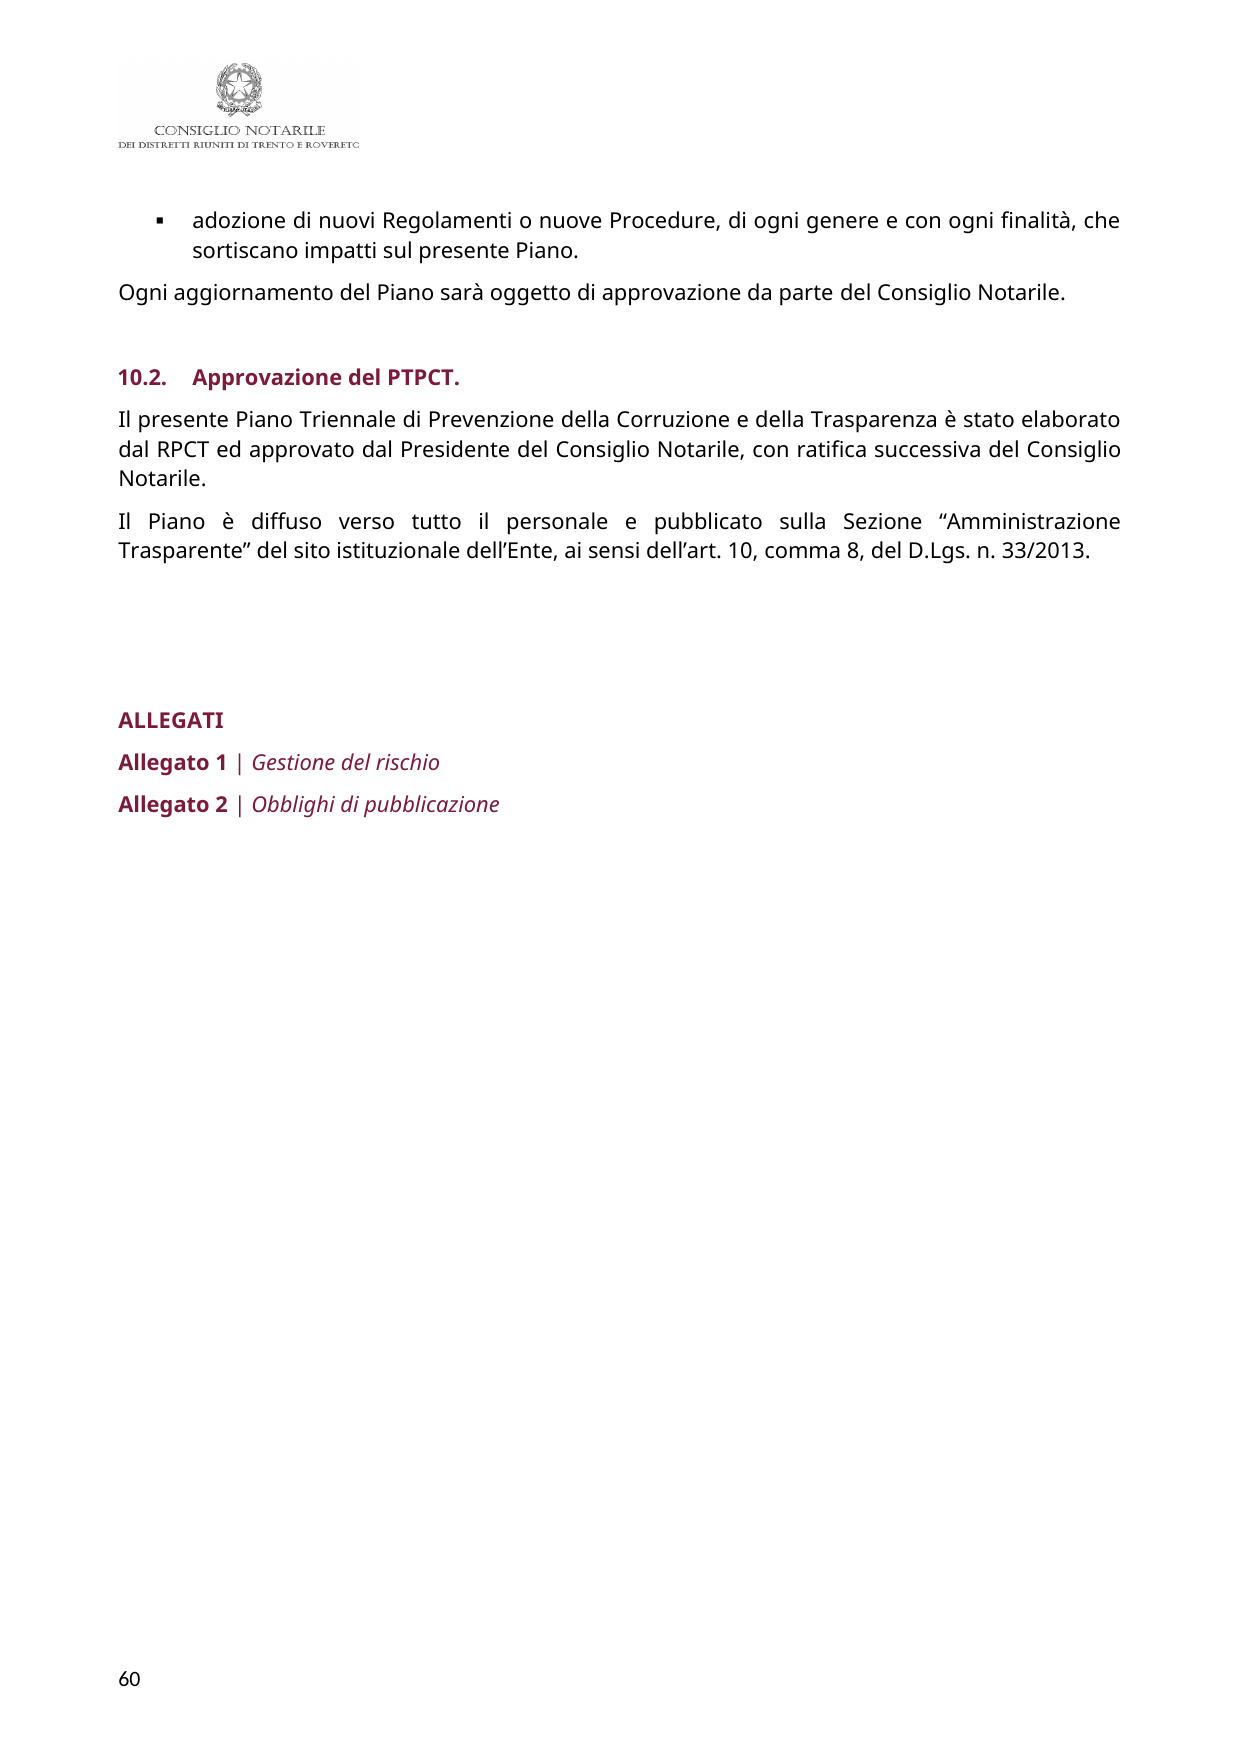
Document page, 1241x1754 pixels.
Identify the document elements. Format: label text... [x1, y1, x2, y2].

text Allegato 1 | Gestione del rischio [118, 747, 1122, 777]
picture [118, 59, 360, 148]
text Il presente Piano Triennale di Prevenzione della Corruzione e della Trasparenza è stato elaborato dal RPCT ed approvato dal Presidente del Consiglio Notarile, con ratifica successiva del Consiglio Notarile. [118, 404, 1122, 493]
text Ogni aggiornamento del Piano sarà oggetto di approvazione da parte del Consiglio Notarile. [118, 277, 1122, 307]
list adozione di nuovi Regolamenti o nuove Procedure, di ogni genere e con ogni finalità, che sortiscano impatti sul presente Piano. [155, 205, 1122, 264]
text Allegato 2 | Obblighi di pubblicazione [118, 789, 1122, 819]
text ALLEGATI [118, 705, 1122, 734]
list Approvazione del PTPCT. [117, 362, 1122, 391]
text Il Piano è diffuso verso tutto il personale e pubblicato sulla Sezione “Amministrazione Trasparente” del sito istituzionale dell’Ente, ai sensi dell’art. 10, comma 8, del D.Lgs. n. 33/2013. [118, 506, 1122, 565]
